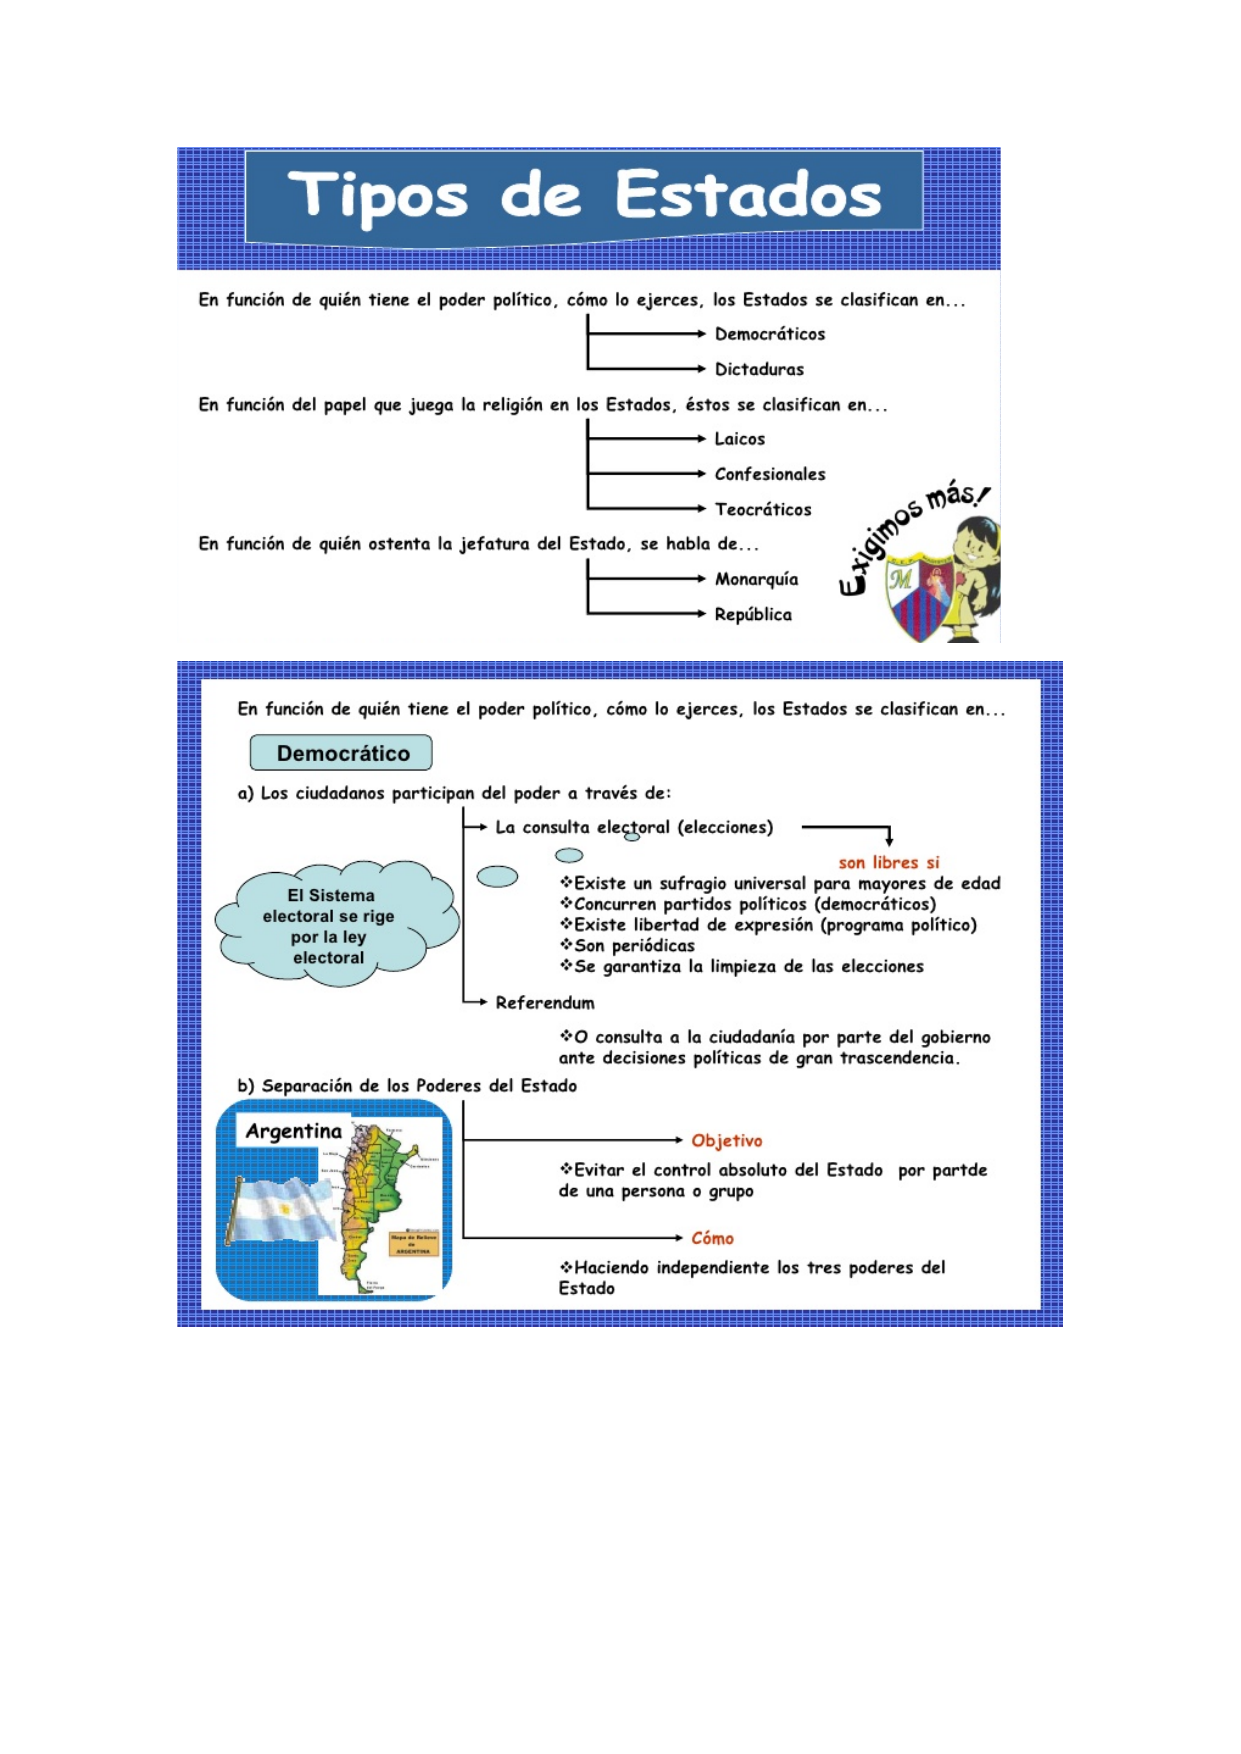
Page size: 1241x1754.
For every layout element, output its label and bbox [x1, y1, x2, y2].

picture [177, 147, 1001, 643]
picture [177, 661, 1063, 1327]
